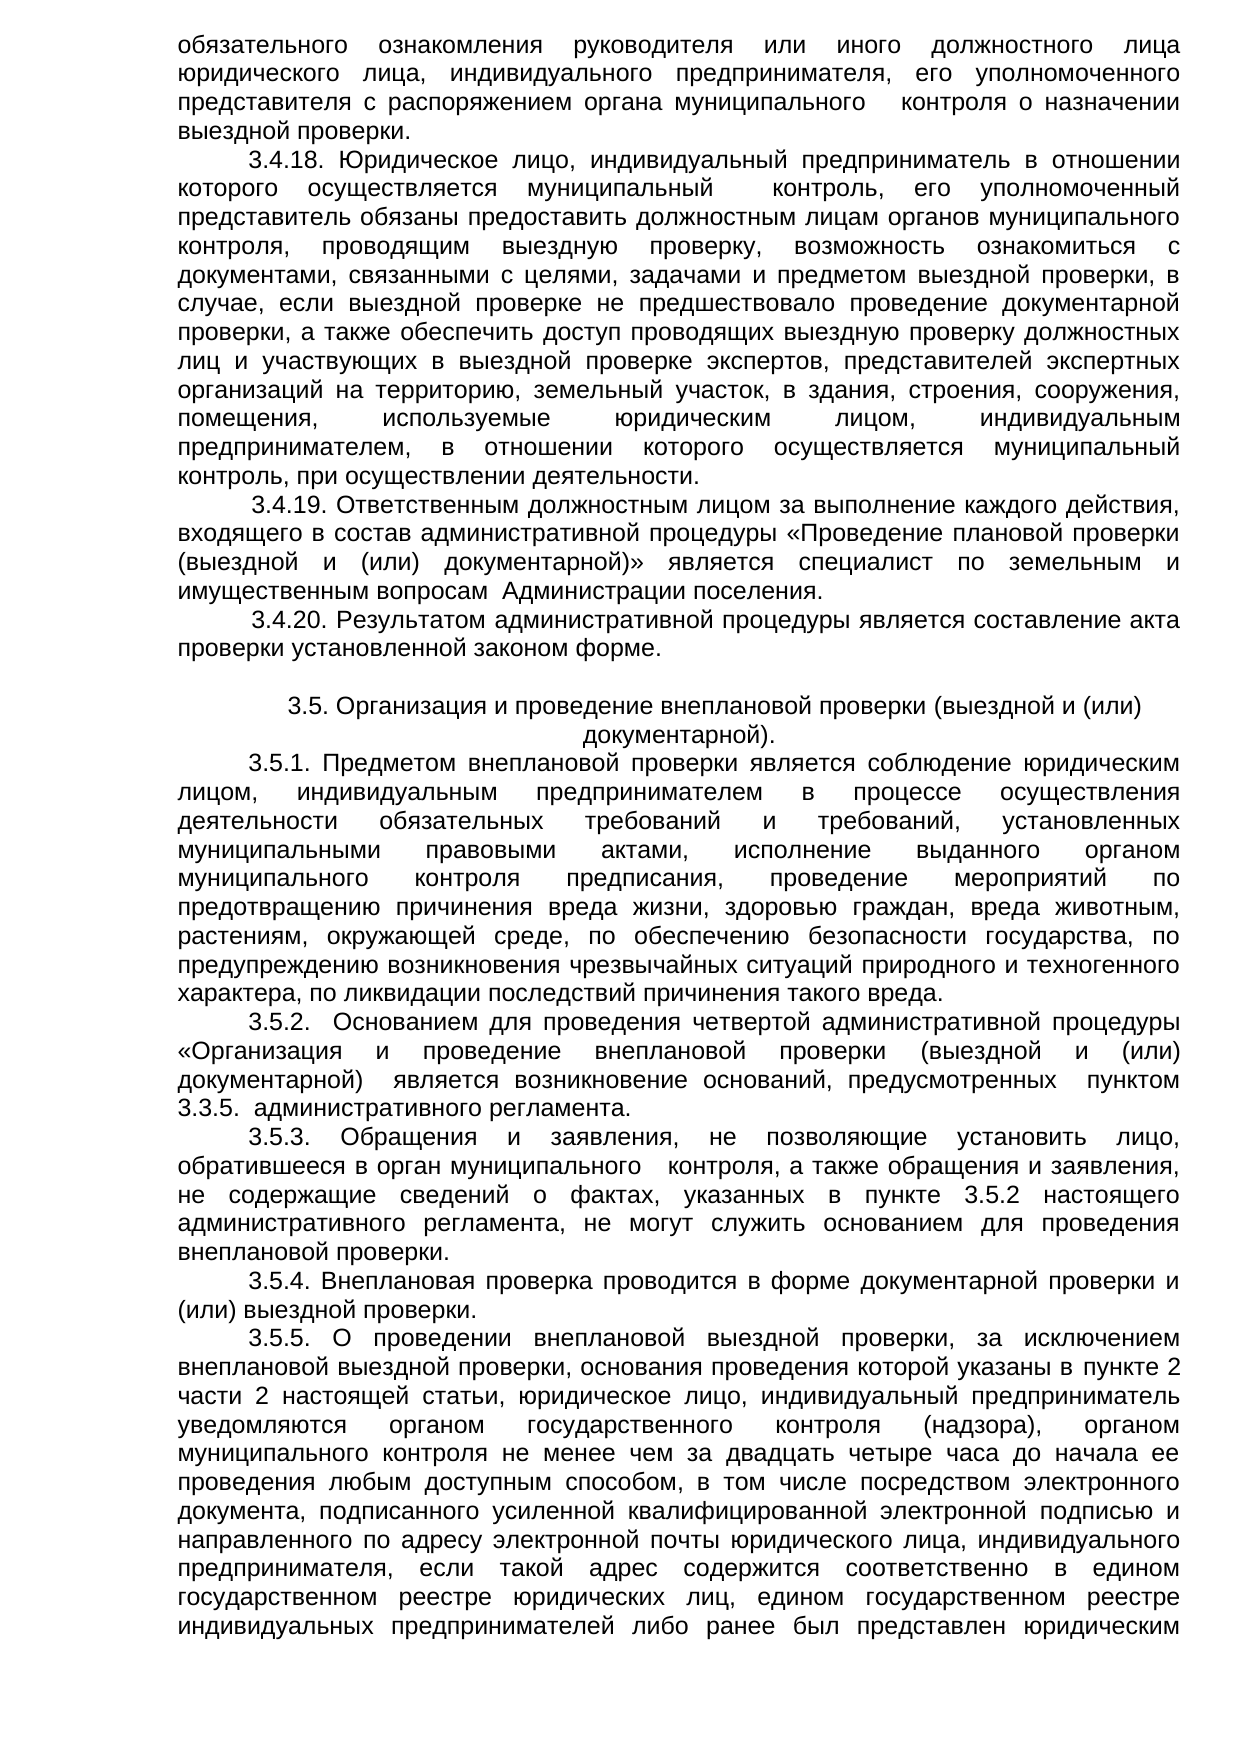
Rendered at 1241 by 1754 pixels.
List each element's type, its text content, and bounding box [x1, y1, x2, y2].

text 3.4.19. Ответственным должностным лицом за выполнение каждого действия, входящего в состав административной процедуры «Проведение плановой проверки (выездной и (или) документарной)» является специалист по земельным и имущественным вопросам Администрации поселения. [177, 489, 1181, 604]
text 3.5. Организация и проведение внеплановой проверки (выездной и (или) документарной). [177, 691, 1181, 748]
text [177, 1323, 1181, 1639]
text 3.5.4. Внеплановая проверка проводится в форме документарной проверки и (или) выездной проверки. [177, 1266, 1181, 1323]
text 3.5.2. Основанием для проведения четвертой административной процедуры «Организация и проведение внеплановой проверки (выездной и (или) документарной) является возникновение оснований, предусмотренных пунктом 3.3.5. административного регламента. [177, 1007, 1181, 1122]
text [177, 29, 1181, 144]
text 3.5.3. Обращения и заявления, не позволяющие установить лицо, обратившееся в орган муниципального контроля, а также обращения и заявления, не содержащие сведений о фактах, указанных в пункте 3.5.2 настоящего административного регламента, не могут служить основанием для проведения внеплановой проверки. [177, 1122, 1181, 1266]
text 3.4.20. Результатом административной процедуры является составление акта проверки установленной законом форме. [177, 604, 1181, 662]
text 3.5.1. Предметом внеплановой проверки является соблюдение юридическим лицом, индивидуальным предпринимателем в процессе осуществления деятельности обязательных требований и требований, установленных муниципальными правовыми актами, исполнение выданного органом муниципального контроля предписания, проведение мероприятий по предотвращению причинения вреда жизни, здоровью граждан, вреда животным, растениям, окружающей среде, по обеспечению безопасности государства, по предупреждению возникновения чрезвычайных ситуаций природного и техногенного характера, по ликвидации последствий причинения такого вреда. [177, 748, 1181, 1007]
text 3.4.18. Юридическое лицо, индивидуальный предприниматель в отношении которого осуществляется муниципальный контроль, его уполномоченный представитель обязаны предоставить должностным лицам органов муниципального контроля, проводящим выездную проверку, возможность ознакомиться с документами, связанными с целями, задачами и предметом выездной проверки, в случае, если выездной проверке не предшествовало проведение документарной проверки, а также обеспечить доступ проводящих выездную проверку должностных лиц и участвующих в выездной проверке экспертов, представителей экспертных организаций на территорию, земельный участок, в здания, строения, сооружения, помещения, используемые юридическим лицом, индивидуальным предпринимателем, в отношении которого осуществляется муниципальный контроль, при осуществлении деятельности. [177, 144, 1181, 489]
